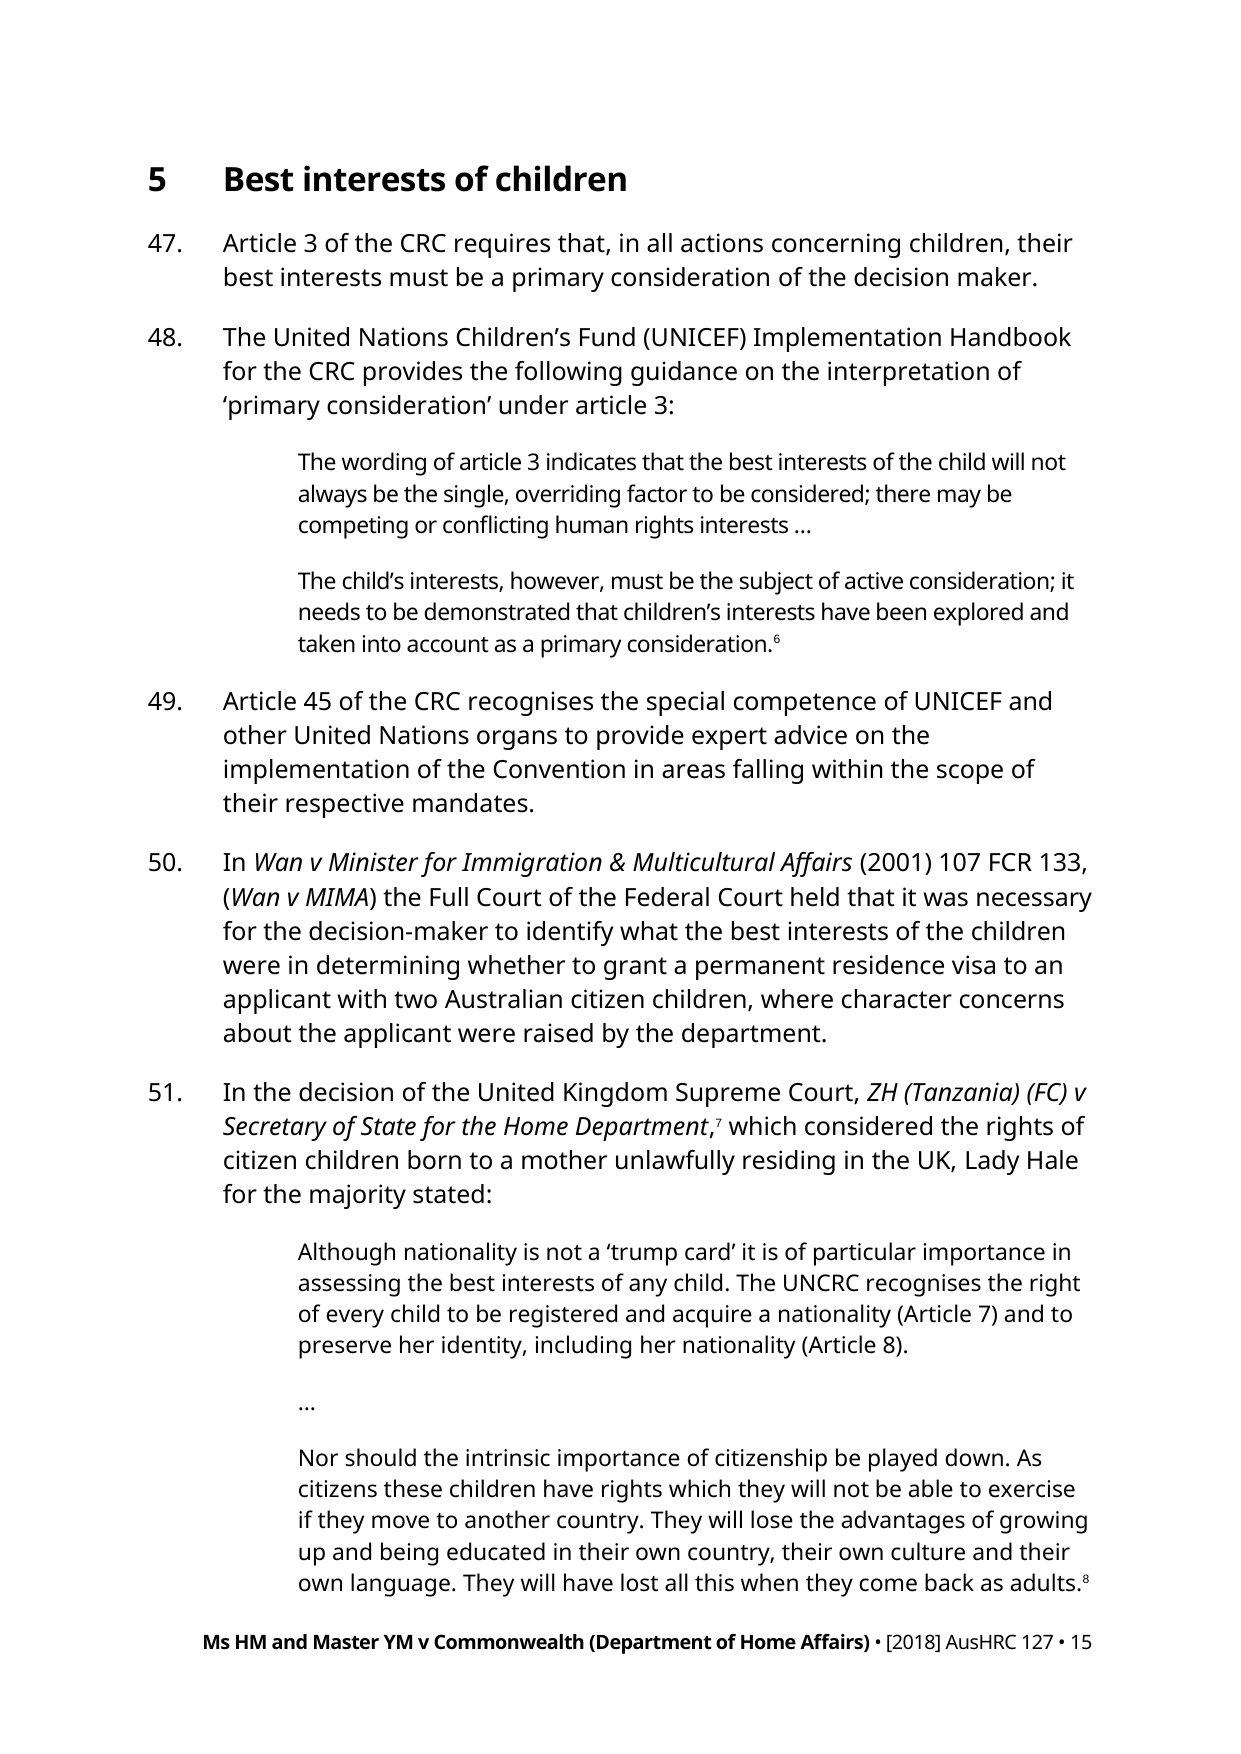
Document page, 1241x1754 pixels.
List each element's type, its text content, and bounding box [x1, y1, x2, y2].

text The wording of article 3 indicates that the best interests of the child will not always be the single, overriding factor to be considered; there may be competing or conflicting human rights interests … [298, 446, 1092, 540]
list Although nationality is not a ‘trump card’ it is of particular importance in assessing the best interests of any child. The UNCRC recognises the right of every child to be registered and acquire a nationality (Article 7) and to preserve her identity, including her nationality (Article 8). [298, 1236, 1092, 1361]
subtitle Best interests of children [148, 156, 1092, 201]
list In the decision of the United Kingdom Supreme Court, ZH (Tanzania) (FC) v Secretary of State for the Home Department, which considered the rights of citizen children born to a mother unlawfully residing in the UK, Lady Hale for the majority stated: [148, 1074, 1092, 1211]
text The child’s interests, however, must be the subject of active consideration; it needs to be demonstrated that children’s interests have been explored and taken into account as a primary consideration. [298, 565, 1092, 659]
list … [298, 1386, 1092, 1417]
list In Wan v Minister for Immigration & Multicultural Affairs (2001) 107 FCR 133, (Wan v MIMA) the Full Court of the Federal Court held that it was necessary for the decision-maker to identify what the best interests of the children were in determining whether to grant a permanent residence visa to an applicant with two Australian citizen children, where character concerns about the applicant were raised by the department. [148, 845, 1092, 1049]
list Article 3 of the CRC requires that, in all actions concerning children, their best interests must be a primary consideration of the decision maker. [148, 226, 1092, 294]
list Article 45 of the CRC recognises the special competence of UNICEF and other United Nations organs to provide expert advice on the implementation of the Convention in areas falling within the scope of their respective mandates. [148, 684, 1092, 820]
list Nor should the intrinsic importance of citizenship be played down. As citizens these children have rights which they will not be able to exercise if they move to another country. They will lose the advantages of growing up and being educated in their own country, their own culture and their own language. They will have lost all this when they come back as adults. [298, 1442, 1092, 1598]
list The United Nations Children’s Fund (UNICEF) Implementation Handbook for the CRC provides the following guidance on the interpretation of ‘primary consideration’ under article 3: [148, 319, 1092, 421]
